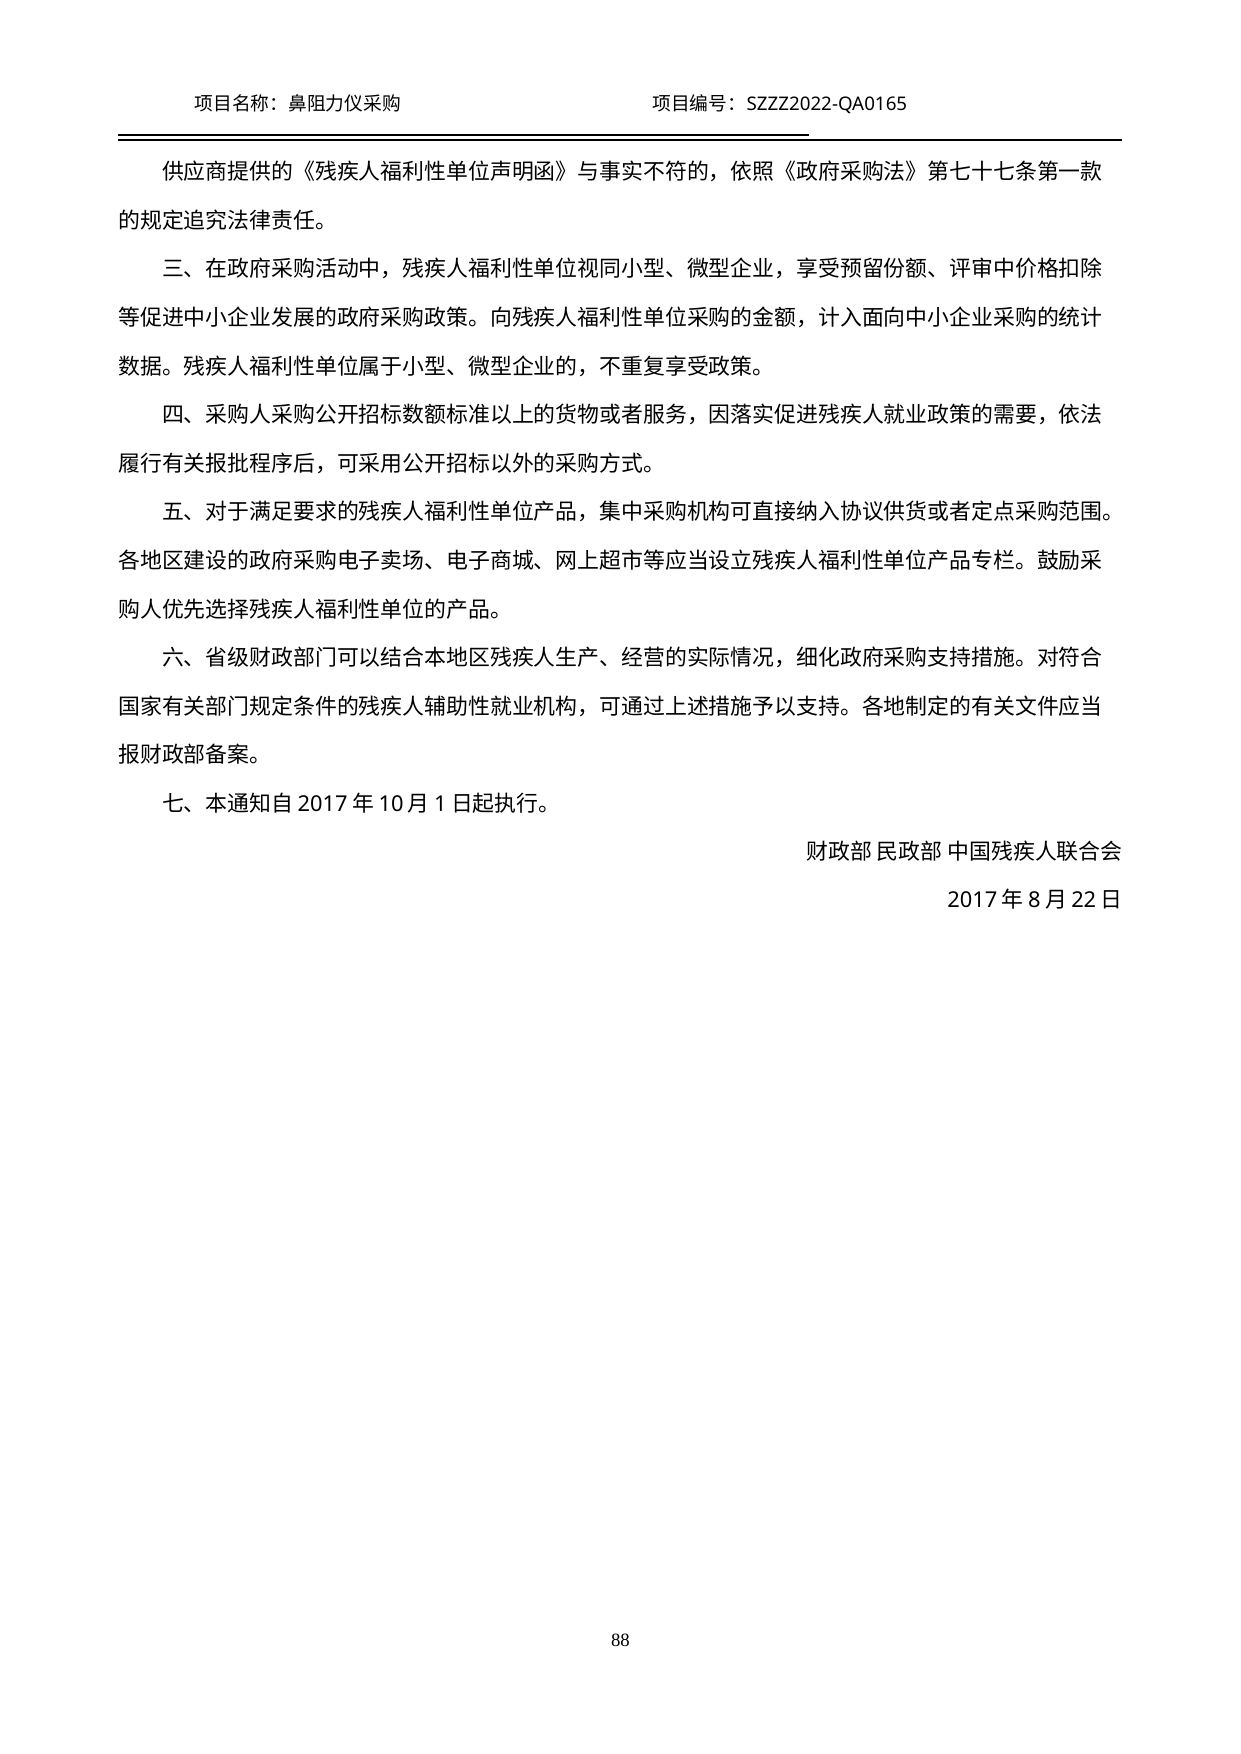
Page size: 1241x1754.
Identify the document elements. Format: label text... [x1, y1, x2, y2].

text 2017年8月22日 [118, 882, 1122, 914]
text 供应商提供的《残疾人福利性单位声明函》与事实不符的，依照《政府采购法》第七十七条第一款的规定追究法律责任。 [118, 154, 1122, 235]
text 五、对于满足要求的残疾人福利性单位产品，集中采购机构可直接纳入协议供货或者定点采购范围。各地区建设的政府采购电子卖场、电子商城、网上超市等应当设立残疾人福利性单位产品专栏。鼓励采购人优先选择残疾人福利性单位的产品。 [118, 494, 1122, 624]
text 财政部 民政部 中国残疾人联合会 [118, 834, 1122, 866]
text 六、省级财政部门可以结合本地区残疾人生产、经营的实际情况，细化政府采购支持措施。对符合国家有关部门规定条件的残疾人辅助性就业机构，可通过上述措施予以支持。各地制定的有关文件应当报财政部备案。 [118, 639, 1122, 769]
text 七、本通知自2017年10月1日起执行。 [118, 785, 1122, 818]
text 三、在政府采购活动中，残疾人福利性单位视同小型、微型企业，享受预留份额、评审中价格扣除等促进中小企业发展的政府采购政策。向残疾人福利性单位采购的金额，计入面向中小企业采购的统计数据。残疾人福利性单位属于小型、微型企业的，不重复享受政策。 [118, 251, 1122, 381]
text 四、采购人采购公开招标数额标准以上的货物或者服务，因落实促进残疾人就业政策的需要，依法履行有关报批程序后，可采用公开招标以外的采购方式。 [118, 397, 1122, 478]
